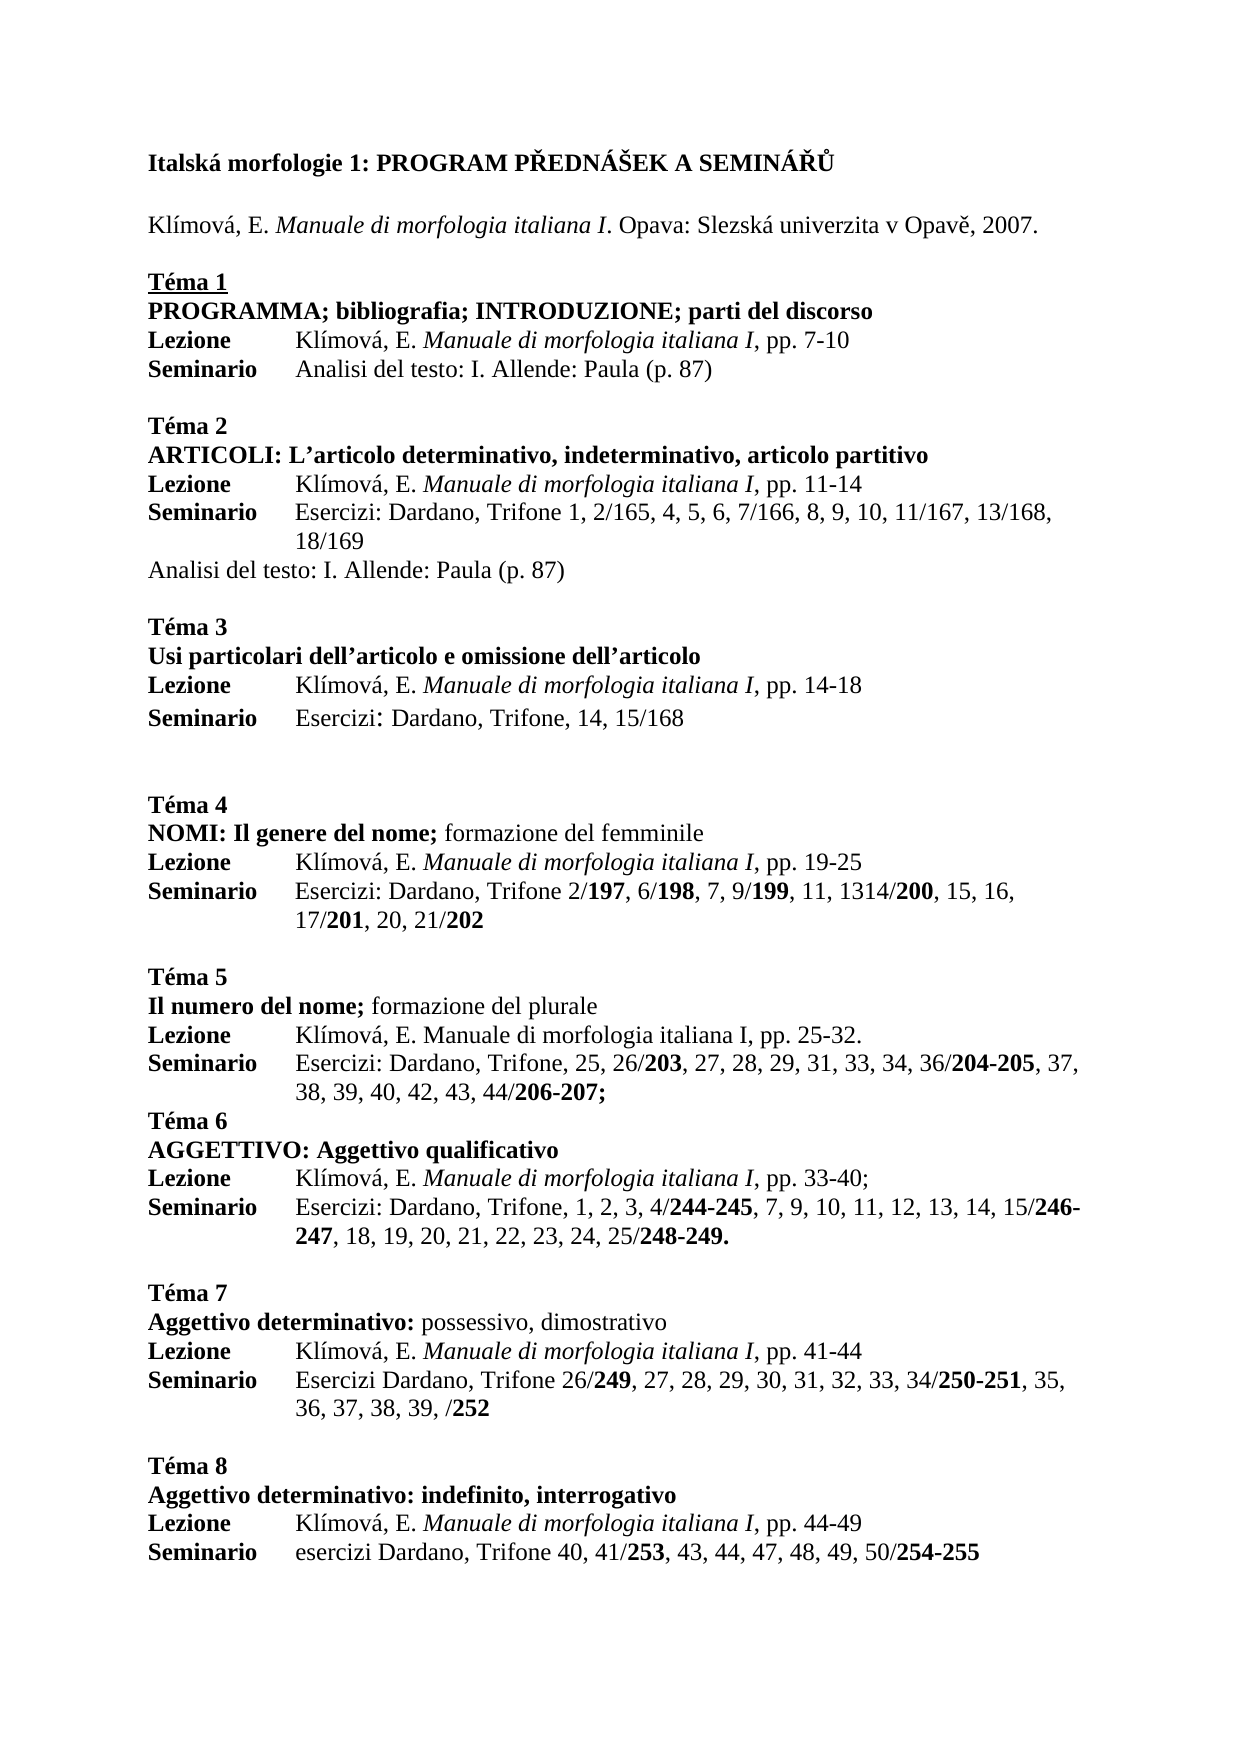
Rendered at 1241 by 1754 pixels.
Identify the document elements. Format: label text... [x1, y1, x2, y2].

text Seminario esercizi Dardano, Trifone 40, 41/253, 43, 44, 47, 48, 49, 50/254-255 [148, 1537, 1093, 1566]
text Lezione Klímová, E. Manuale di morfologia italiana I, pp. 19-25 [148, 847, 1093, 876]
text Seminario Esercizi: Dardano, Trifone, 1, 2, 3, 4/244-245, 7, 9, 10, 11, 12, 13, 14, 15/246- [148, 1192, 1093, 1221]
text Lezione Klímová, E. Manuale di morfologia italiana I, pp. 7-10 [148, 325, 1093, 354]
text Seminario Analisi del testo: I. Allende: Paula (p. 87) [148, 354, 1093, 382]
text Lezione Klímová, E. Manuale di morfologia italiana I, pp. 11-14 [148, 469, 1093, 497]
text Lezione Klímová, E. Manuale di morfologia italiana I, pp. 25-32. [148, 1020, 1093, 1048]
text Analisi del testo: I. Allende: Paula (p. 87) [148, 555, 1093, 584]
text Lezione Klímová, E. Manuale di morfologia italiana I, pp. 41-44 [148, 1336, 1093, 1365]
text PROGRAMMA; bibliografia; INTRODUZIONE; parti del discorso [148, 296, 1093, 325]
text 36, 37, 38, 39, /252 [148, 1393, 1093, 1422]
text Seminario Esercizi Dardano, Trifone 26/249, 27, 28, 29, 30, 31, 32, 33, 34/250-251, 35, [148, 1365, 1093, 1393]
text Aggettivo determinativo: possessivo, dimostrativo [148, 1307, 1093, 1336]
text Lezione Klímová, E. Manuale di morfologia italiana I, pp. 33-40; [148, 1163, 1093, 1192]
text Aggettivo determinativo: indefinito, interrogativo [148, 1480, 1093, 1508]
text Téma 3 [148, 612, 1093, 641]
text 38, 39, 40, 42, 43, 44/206-207; [148, 1077, 1093, 1106]
text NOMI: Il genere del nome; formazione del femminile [148, 818, 1093, 847]
text AGGETTIVO: Aggettivo qualificativo [148, 1135, 1093, 1163]
text Usi particolari dell’articolo e omissione dell’articolo [148, 641, 1093, 670]
text Seminario Esercizi: Dardano, Trifone, 14, 15/168 [148, 699, 1093, 732]
text Téma 8 [148, 1451, 1093, 1480]
text Téma 4 [148, 790, 1093, 818]
text Il numero del nome; formazione del plurale [148, 991, 1093, 1020]
text ARTICOLI: L’articolo determinativo, indeterminativo, articolo partitivo [148, 440, 1093, 469]
text 247, 18, 19, 20, 21, 22, 23, 24, 25/248-249. [148, 1221, 1093, 1250]
text Téma 5 [148, 962, 1093, 991]
text Lezione Klímová, E. Manuale di morfologia italiana I, pp. 14-18 [148, 670, 1093, 699]
text Téma 1 [148, 267, 1093, 296]
text Téma 2 [148, 411, 1093, 440]
text Italská morfologie 1: PROGRAM PŘEDNÁŠEK A SEMINÁŘŮ [148, 148, 1093, 176]
text Seminario Esercizi: Dardano, Trifone 2/197, 6/198, 7, 9/199, 11, 1314/200, 15, 16, 17/201, 20, 21/202 [148, 876, 1093, 933]
text Téma 7 [148, 1278, 1093, 1307]
text Klímová, E. Manuale di morfologia italiana I. Opava: Slezská univerzita v Opavě, 2007. [148, 210, 1093, 239]
text Seminario Esercizi: Dardano, Trifone, 25, 26/203, 27, 28, 29, 31, 33, 34, 36/204-205, 37, [148, 1048, 1093, 1077]
text Téma 6 [148, 1106, 1093, 1135]
text Lezione Klímová, E. Manuale di morfologia italiana I, pp. 44-49 [148, 1508, 1093, 1537]
text Seminario Esercizi: Dardano, Trifone 1, 2/165, 4, 5, 6, 7/166, 8, 9, 10, 11/167, 13/168, 18/169 [148, 497, 1093, 555]
